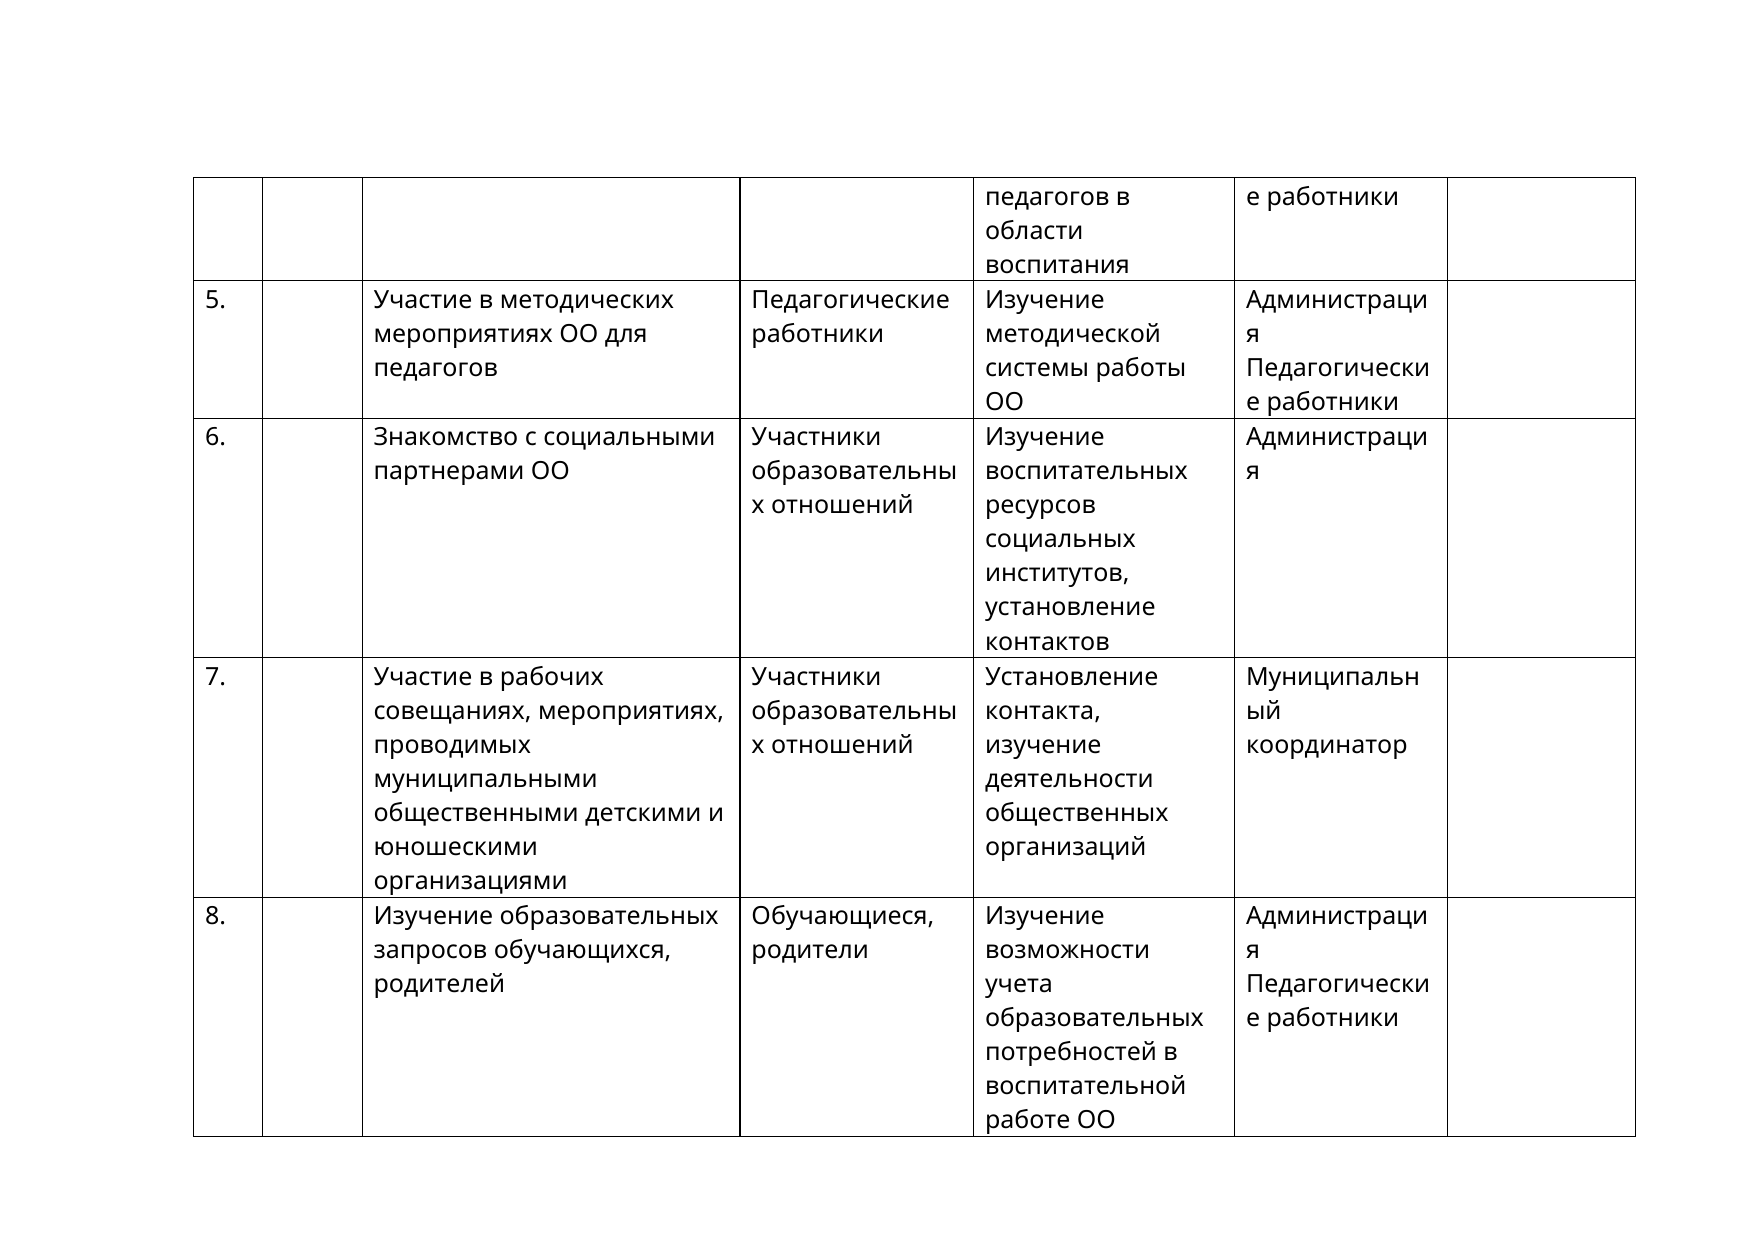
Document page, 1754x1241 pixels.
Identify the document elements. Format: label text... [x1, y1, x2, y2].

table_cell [363, 178, 739, 280]
table_cell Участие в методических мероприятиях ОО для педагогов [363, 281, 739, 418]
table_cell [974, 178, 1234, 280]
table_cell Изучение возможности учета образовательных потребностей в воспитательной работе ОО [974, 898, 1234, 1136]
table_cell 4. [194, 178, 262, 280]
table_cell [1448, 898, 1635, 1136]
table_cell 6. [194, 419, 262, 657]
table_cell Муниципальный координатор [1235, 658, 1447, 897]
table_cell Участники образовательных отношений [741, 419, 973, 657]
table_cell Изучение воспитательных ресурсов социальных институтов, установление контактов [974, 419, 1234, 657]
table_cell 8. [194, 898, 262, 1136]
table_cell Администрация Педагогические работники [1235, 898, 1447, 1136]
table_cell Установление контакта, изучение деятельности общественных организаций [974, 658, 1234, 897]
table_cell [1448, 178, 1635, 280]
table_cell Администрация [1235, 419, 1447, 657]
table_cell [263, 178, 362, 280]
table_cell Участие в рабочих совещаниях, мероприятиях, проводимых муниципальными общественными детскими и юношескими организациями [363, 658, 739, 897]
table_cell Участники образовательных отношений [741, 658, 973, 897]
table_cell [263, 898, 362, 1136]
table_cell [1448, 658, 1635, 897]
table_cell [1448, 419, 1635, 657]
table_cell Изучение образовательных запросов обучающихся, родителей [363, 898, 739, 1136]
table_cell 5. [194, 281, 262, 418]
table_cell 7. [194, 658, 262, 897]
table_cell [741, 178, 973, 280]
table_cell [263, 419, 362, 657]
table_cell Знакомство с социальными партнерами ОО [363, 419, 739, 657]
table_cell [263, 281, 362, 418]
table_cell [1448, 281, 1635, 418]
table_cell Педагогические работники [741, 281, 973, 418]
table_cell Администрация Педагогические работники [1235, 281, 1447, 418]
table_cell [1235, 178, 1447, 280]
table_cell Обучающиеся, родители [741, 898, 973, 1136]
table_cell [263, 658, 362, 897]
table_cell Изучение методической системы работы ОО [974, 281, 1234, 418]
